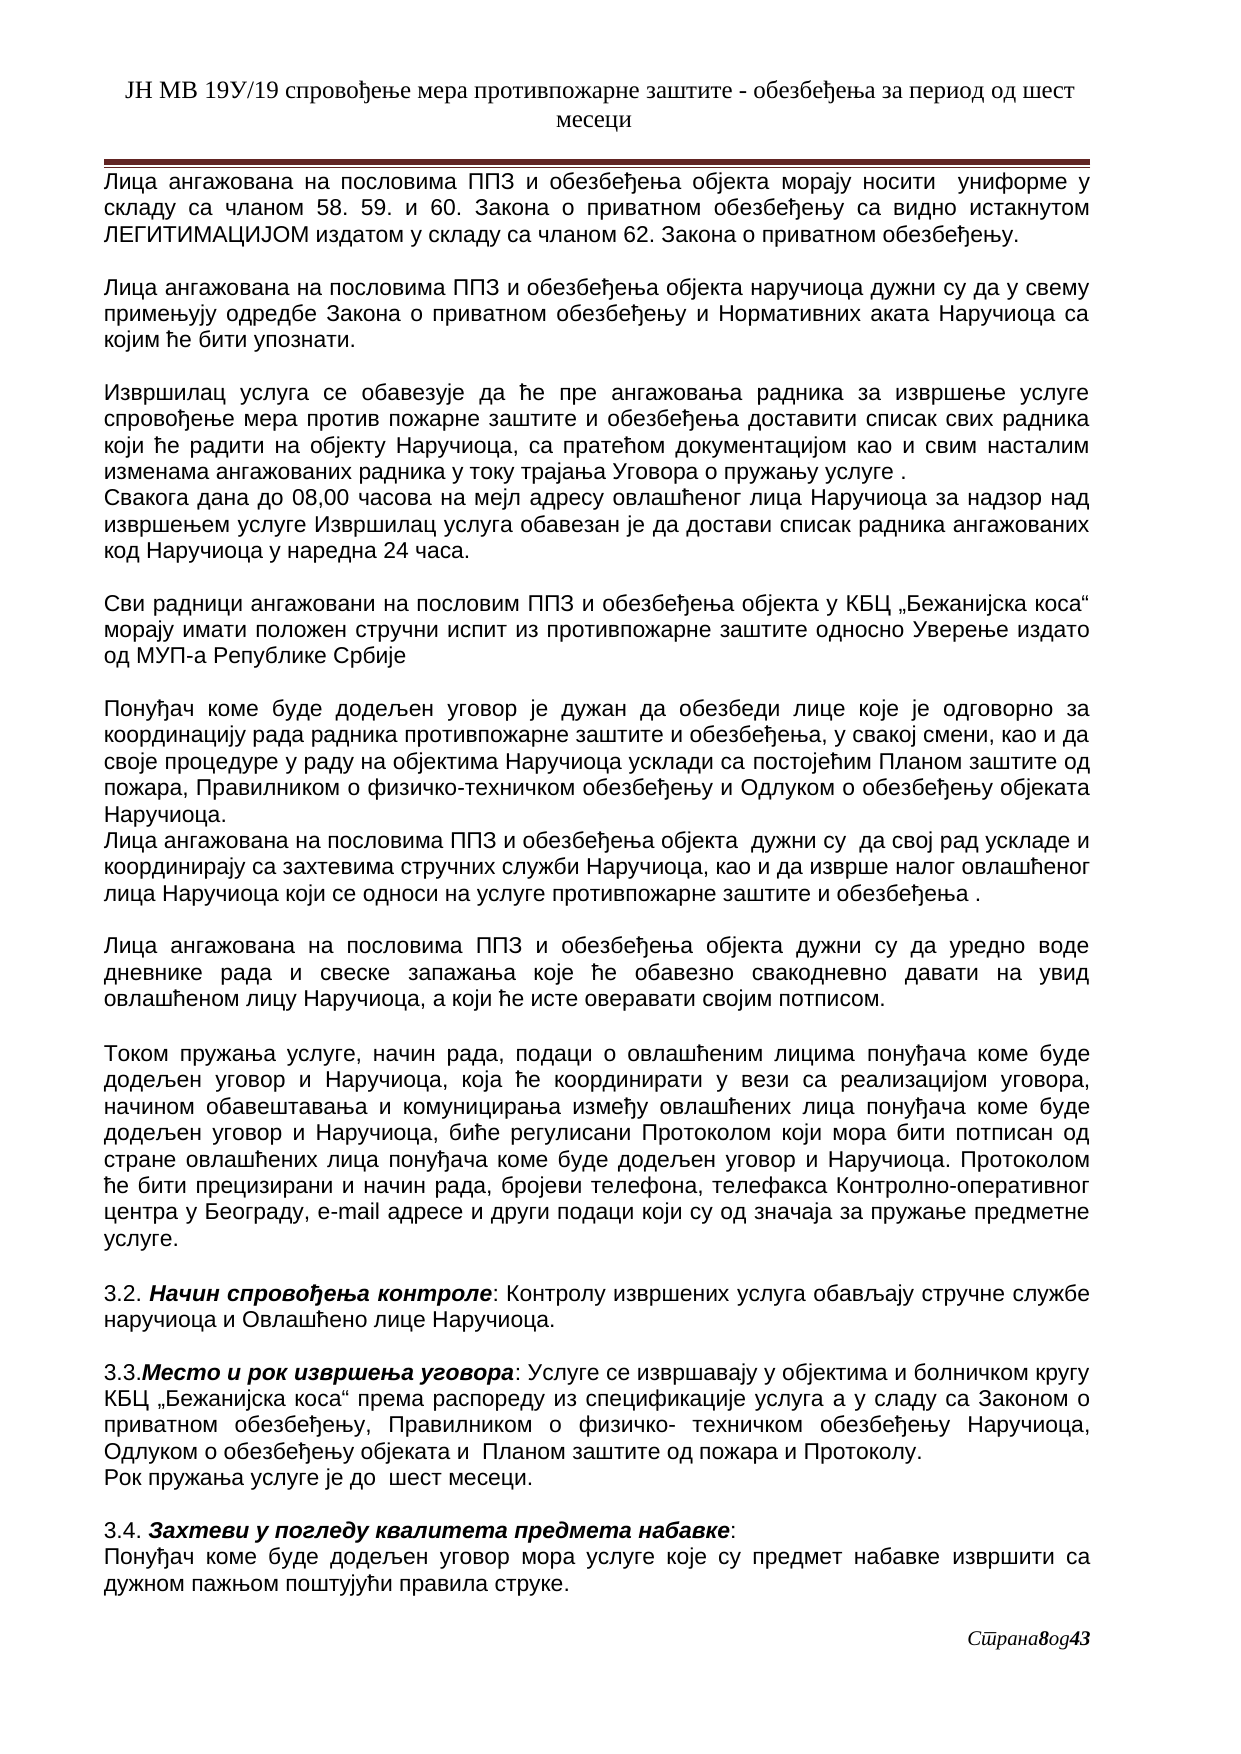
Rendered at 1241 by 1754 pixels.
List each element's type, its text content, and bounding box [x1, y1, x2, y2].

text Рок пружања услуге је до шест месеци. [103, 1464, 1090, 1491]
text Током пружања услуге, начин рада, подаци о овлашћеним лицима понуђача коме буде додељен уговор и Наручиоца, која ће координирати у вези са реализацијом уговора, начином обавештавања и комуницирања између овлашћених лица понуђача коме буде додељен уговор и Наручиоца, биће регулисани Протоколом који мора бити потписан од стране овлашћених лица понуђача коме буде додељен уговор и Наручиоца. Протоколом ће бити прецизирани и начин рада, бројеви телефона, телефакса Контролно-оперативног центра у Београду, е-mail адресе и други подаци који су од значаја за пружање предметне услуге. [103, 1040, 1090, 1251]
text Свакога дана до 08,00 часова на мејл адресу овлашћеног лица Наручиоца за надзор над извршењем услуге Извршилац услуга обавезан је да достави списак радника ангажованих код Наручиоца у наредна 24 часа. [103, 484, 1090, 563]
text Лица ангажована на пословима ППЗ и обезбеђења објекта морају носити униформе у складу са чланом 58. 59. и 60. Закона о приватном обезбеђењу са видно истакнутом ЛЕГИТИМАЦИЈОМ издатом у складу са чланом 62. Закона о приватном обезбеђењу. [103, 168, 1090, 247]
text Сви радници ангажовани на пословим ППЗ и обезбеђења објекта у КБЦ „Бежанијска коса“ морају имати положен стручни испит из противпожарне заштите односно Уверење издато од МУП-а Републике Србије [103, 590, 1090, 669]
text Лица ангажована на пословима ППЗ и обезбеђења објекта дужни су да уредно воде дневнике рада и свеске запажања које ће обавезно свакодневно давати на увид овлашћеном лицу Наручиоца, а који ће исте оверавати својим потписом. [103, 932, 1090, 1011]
text Понуђач коме буде додељен уговор је дужан да обезбеди лице које је одговорно за координацију рада радника противпожарне заштите и обезбеђења, у свакој смени, као и да своје процедуре у раду на објектима Наручиоца усклади са постојећим Планом заштите од пожара, Правилником о физичко-техничком обезбеђењу и Одлуком о обезбеђењу објеката Наручиоца. [103, 695, 1090, 827]
text Понуђач коме буде додељен уговор мора услуге које су предмет набавке извршити са дужном пажњом поштујући правила струке. [103, 1543, 1090, 1596]
text 3.4. Захтеви у погледу квалитета предмета набавке: [103, 1517, 1090, 1543]
text Лица ангажована на пословима ППЗ и обезбеђења објекта дужни су да свој рад ускладе и координирају са захтевима стручних служби Наручиоца, као и да изврше налог овлашћеног лица Наручиоца који се односи на услуге противпожарне заштите и обезбеђења . [103, 827, 1090, 906]
text Извршилац услуга се обавезује да ће пре ангажовања радника за извршење услуге спровођење мера против пожарне заштите и обезбеђења доставити списак свих радника који ће радити на објекту Наручиоца, са пратећом документацијом као и свим насталим изменама ангажованих радника у току трајања Уговора о пружању услуге . [103, 379, 1090, 484]
text 3.2. Начин спровођења контроле: Контролу извршених услуга обављају стручне службе наручиоца и Овлашћено лице Наручиоца. [103, 1280, 1090, 1332]
text Лица ангажована на пословима ППЗ и обезбеђења објекта наручиоца дужни су да у свему примењују одредбе Закона о приватном обезбеђењу и Нормативних аката Наручиоца са којим ће бити упознати. [103, 273, 1090, 352]
text 3.3.Место и рок извршења уговора: Услуге се извршавају у објектима и болничком кругу КБЦ „Бежанијска коса“ према распореду из спецификације услуга а у сладу са Законом о приватном обезбеђењу, Правилником о физичко- техничком обезбеђењу Наручиоца, Одлуком о обезбеђењу објеката и Планом заштите од пожара и Протоколу. [103, 1359, 1090, 1464]
